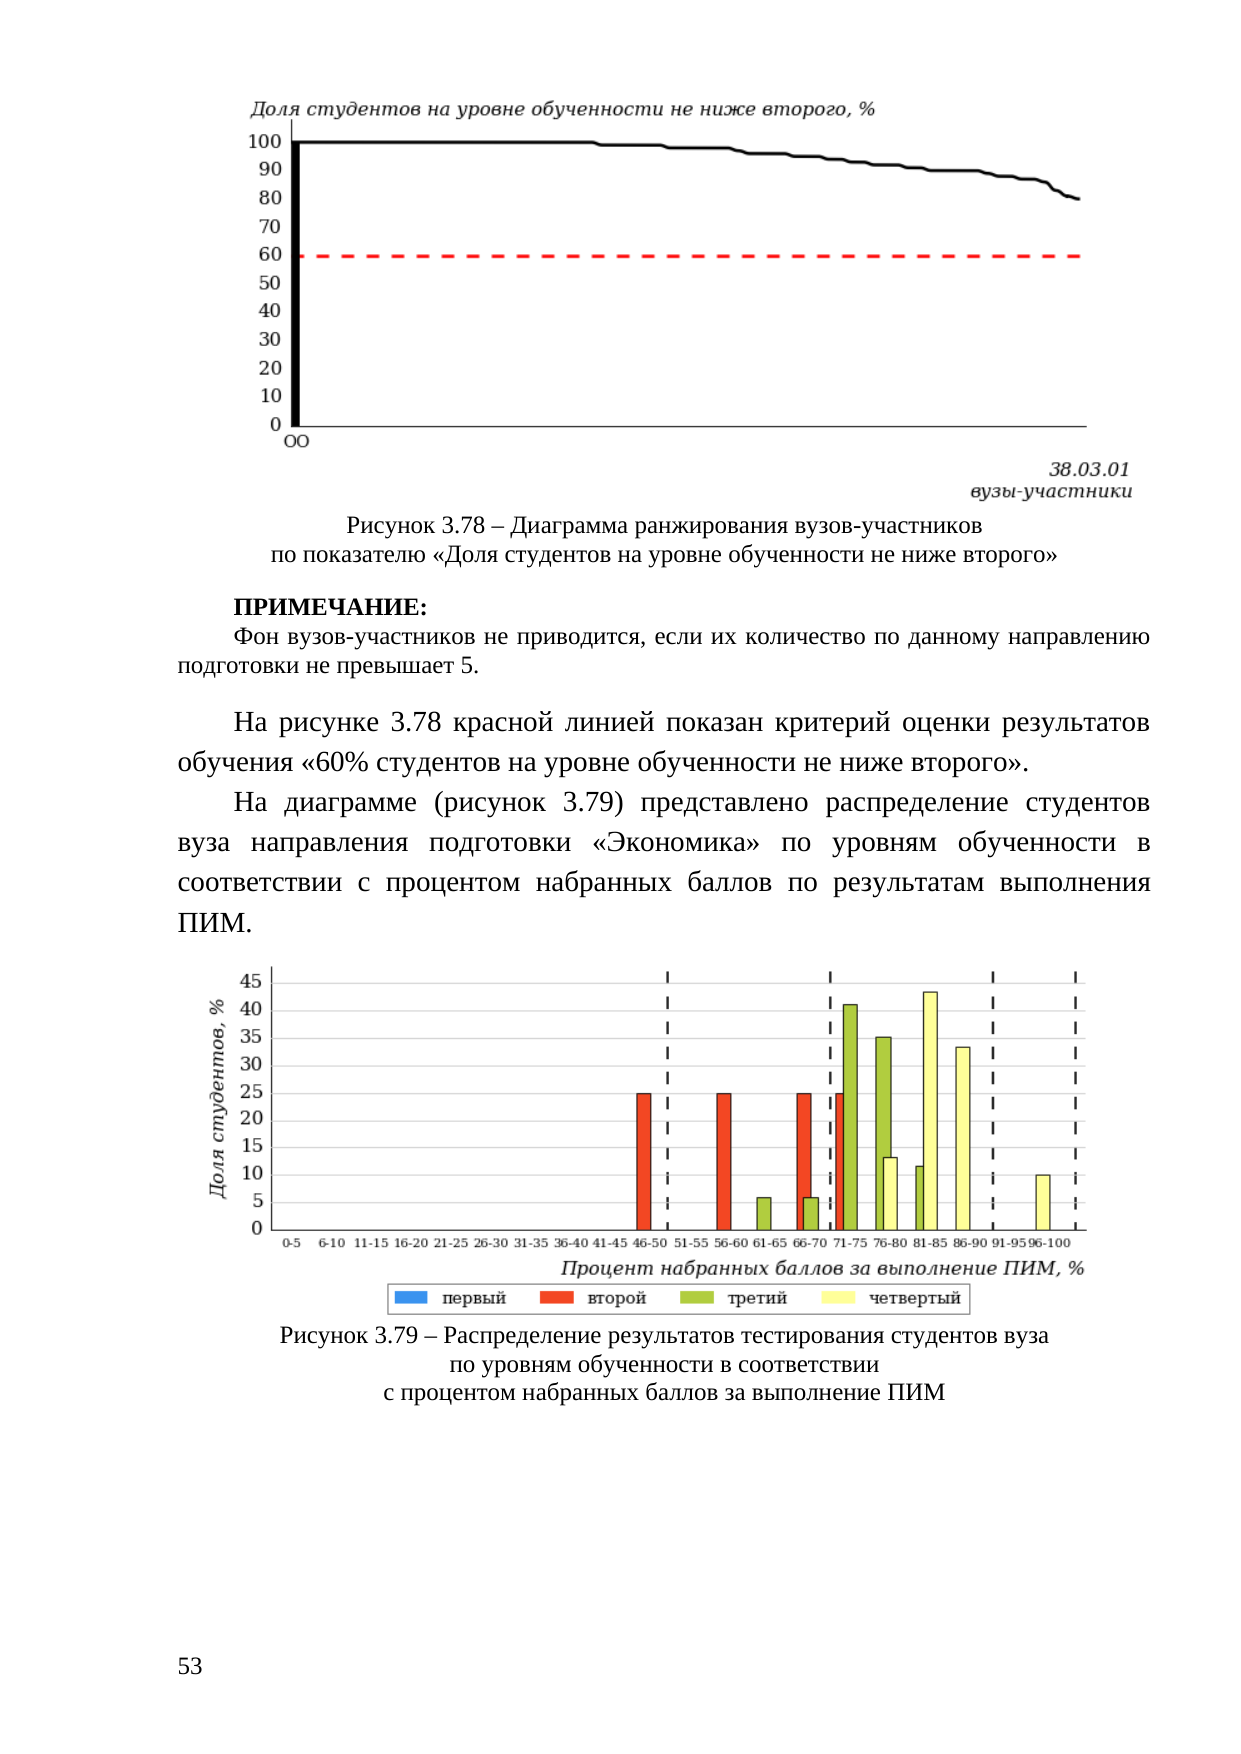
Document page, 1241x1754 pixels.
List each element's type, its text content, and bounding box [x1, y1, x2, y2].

text ПРИМЕЧАНИЕ: [177, 592, 1152, 621]
text На диаграмме (рисунок 3.79) представлено распределение студентов вуза направления подготовки «Экономика» по уровням обученности в соответствии с процентом набранных баллов по результатам выполнения ПИМ. [177, 784, 1152, 938]
text На рисунке 3.78 красной линией показан критерий оценки результатов обучения «60% студентов на уровне обученности не ниже второго». [177, 704, 1152, 777]
text Фон вузов-участников не приводится, если их количество по данному направлению подготовки не превышает 5. [177, 621, 1152, 679]
picture [196, 88, 1142, 510]
picture [196, 945, 1142, 1320]
